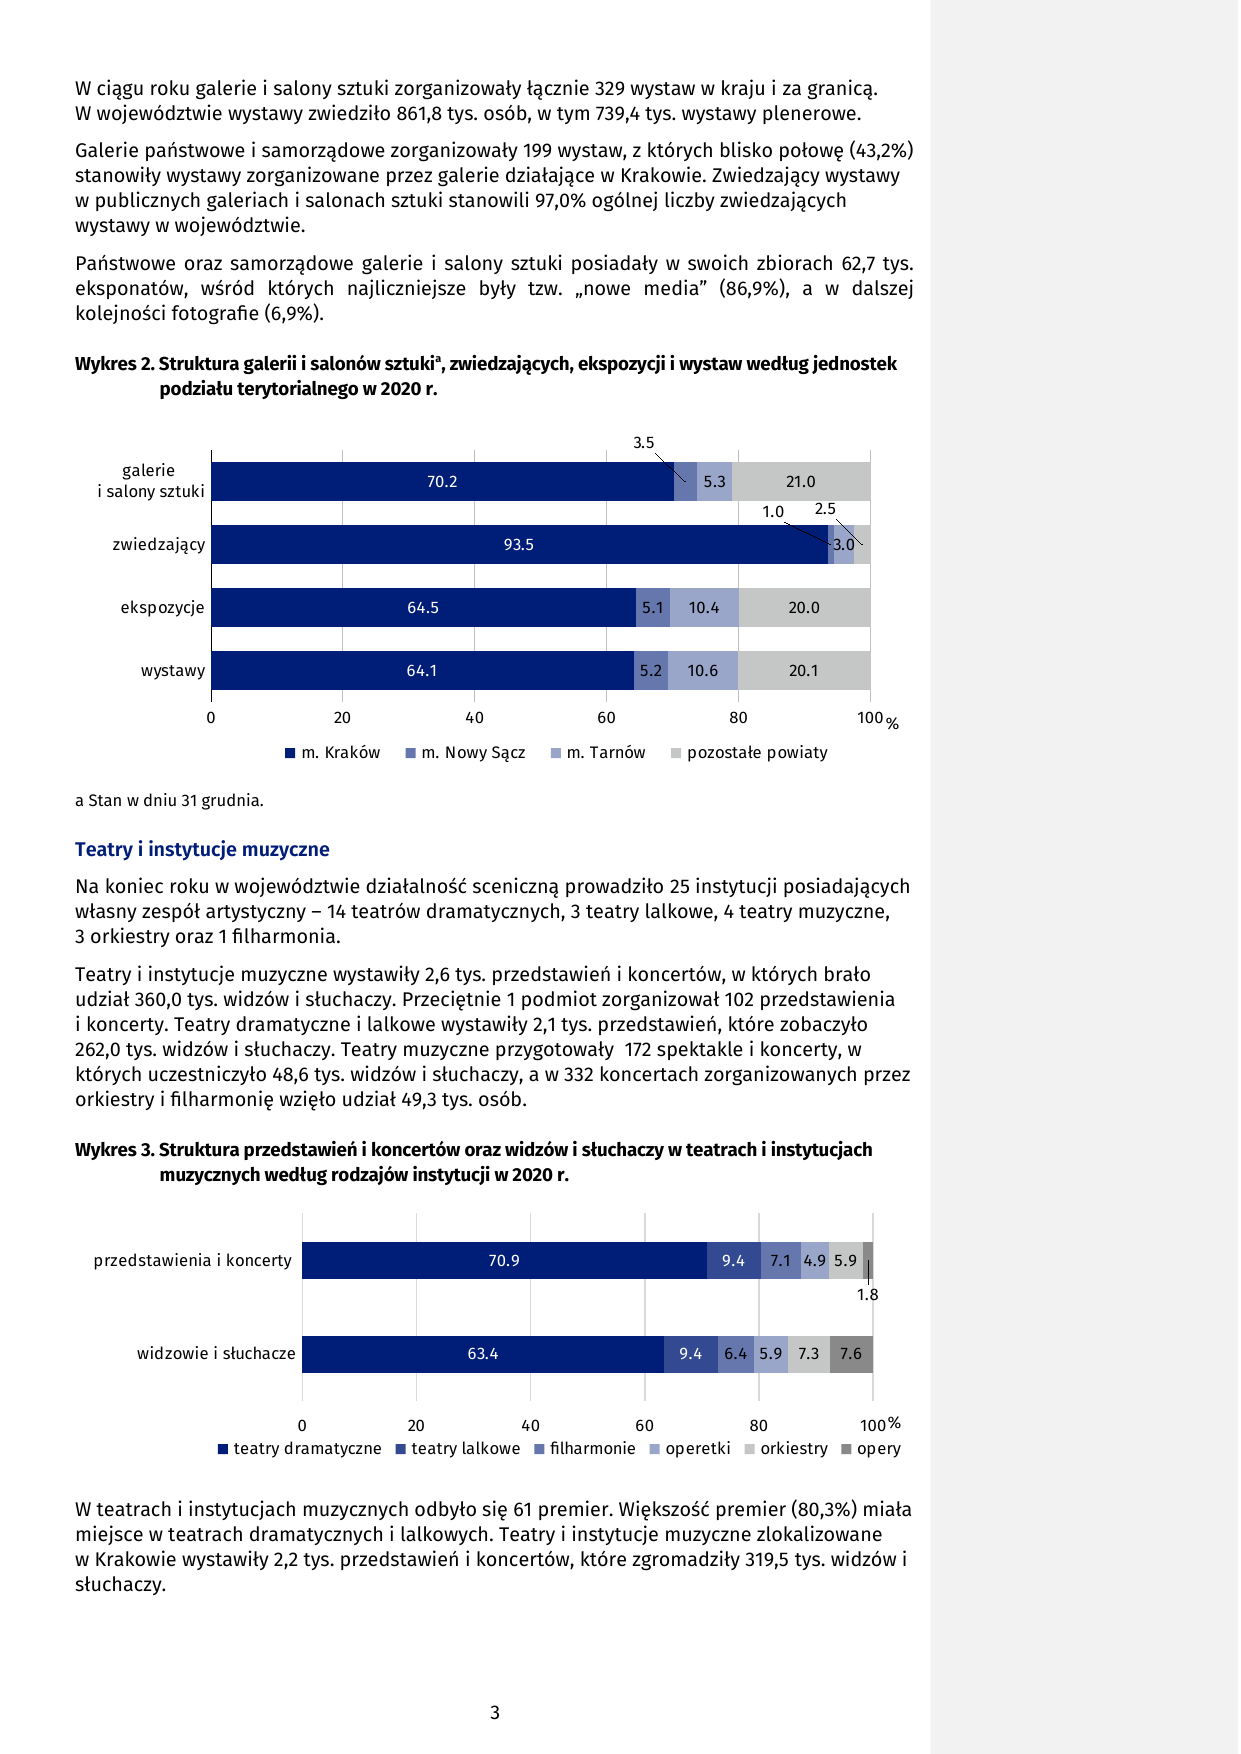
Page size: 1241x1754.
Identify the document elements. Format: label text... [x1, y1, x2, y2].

text Wykres 3. Struktura przedstawień i koncertów oraz widzów i słuchaczy w teatrach i instytucjach muzycznych według rodzajów instytucji w 2020 r. [75, 1136, 915, 1186]
text Na koniec roku w województwie działalność sceniczną prowadziło 25 instytucji posiadających własny zespół artystyczny – 14 teatrów dramatycznych, 3 teatry lalkowe, 4 teatry muzyczne, 3 orkiestry oraz 1 filharmonia. [75, 873, 915, 948]
text Teatry i instytucje muzyczne [75, 836, 915, 861]
text Wykres 2. Struktura galerii i salonów sztukia, zwiedzających, ekspozycji i wystaw według jednostek [75, 350, 915, 375]
text Galerie państwowe i samorządowe zorganizowały 199 wystaw, z których blisko połowę (43,2%) stanowiły wystawy zorganizowane przez galerie działające w Krakowie. Zwiedzający wystawy w publicznych galeriach i salonach sztuki stanowili 97,0% ogólnej liczby zwiedzających wystawy w województwie. [75, 137, 915, 237]
text a Stan w dniu 31 grudnia. [75, 400, 915, 811]
text podziału terytorialnego w 2020 r. [75, 375, 915, 400]
text Teatry i instytucje muzyczne wystawiły 2,6 tys. przedstawień i koncertów, w których brało udział 360,0 tys. widzów i słuchaczy. Przeciętnie 1 podmiot zorganizował 102 przedstawienia i koncerty. Teatry dramatyczne i lalkowe wystawiły 2,1 tys. przedstawień, które zobaczyło 262,0 tys. widzów i słuchaczy. Teatry muzyczne przygotowały 172 spektakle i koncerty, w których uczestniczyło 48,6 tys. widzów i słuchaczy, a w 332 koncertach zorganizowanych przez orkiestry i filharmonię wzięło udział 49,3 tys. osób. [75, 961, 915, 1111]
text Państwowe oraz samorządowe galerie i salony sztuki posiadały w swoich zbiorach 62,7 tys. eksponatów, wśród których najliczniejsze były tzw. „nowe media” (86,9%), a w dalszej kolejności fotografie (6,9%). [75, 250, 915, 325]
text W ciągu roku galerie i salony sztuki zorganizowały łącznie 329 wystaw w kraju i za granicą. W województwie wystawy zwiedziło 861,8 tys. osób, w tym 739,4 tys. wystawy plenerowe. [75, 75, 915, 125]
text W teatrach i instytucjach muzycznych odbyło się 61 premier. Większość premier (80,3%) miała miejsce w teatrach dramatycznych i lalkowych. Teatry i instytucje muzyczne zlokalizowane w Krakowie wystawiły 2,2 tys. przedstawień i koncertów, które zgromadziły 319,5 tys. widzów i słuchaczy. [75, 1211, 915, 1597]
